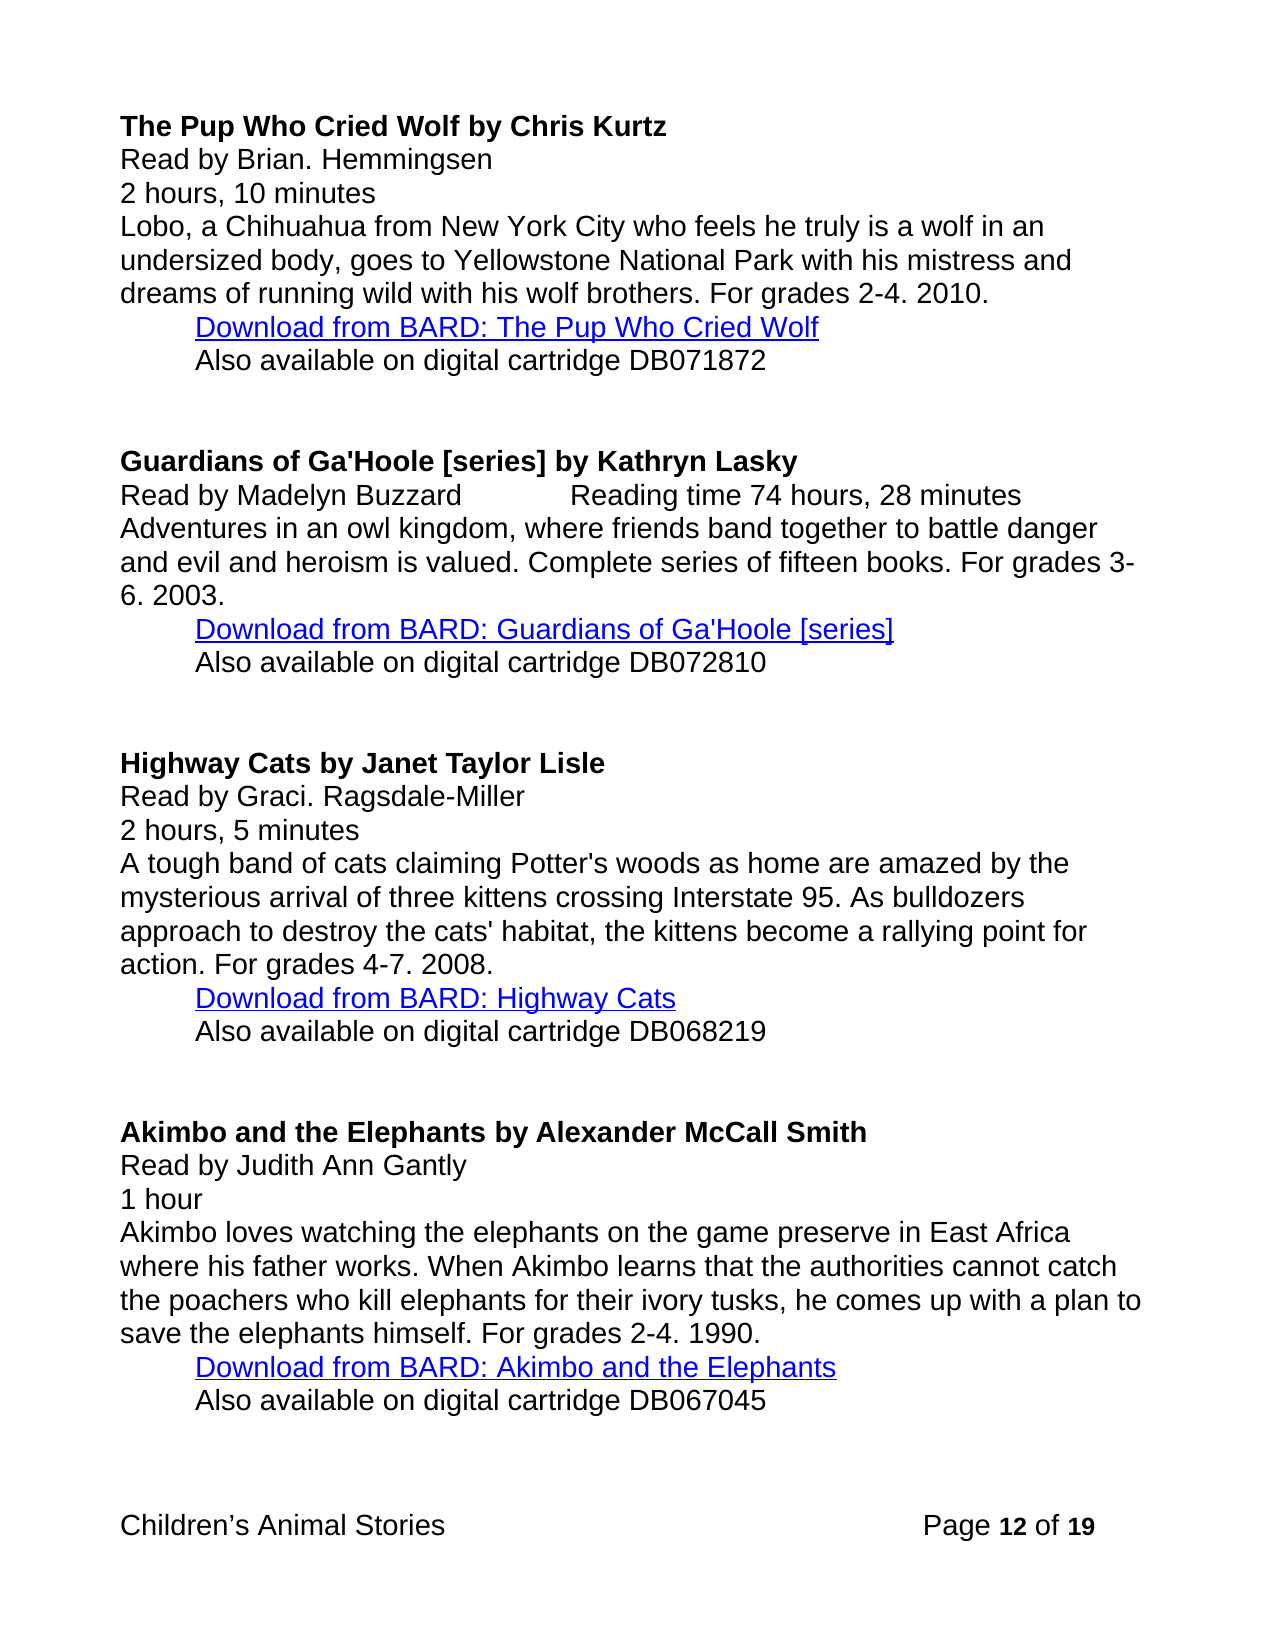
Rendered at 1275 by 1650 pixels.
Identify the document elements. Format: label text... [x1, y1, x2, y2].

text A tough band of cats claiming Potter's woods as home are amazed by the mysterious arrival of three kittens crossing Interstate 95. As bulldozers approach to destroy the cats' habitat, the kittens become a rallying point for action. For grades 4-7. 2008. [120, 846, 1155, 981]
text Download from BARD: Highway Cats [120, 981, 1155, 1014]
text 2 hours, 5 minutes [120, 813, 1155, 846]
text Download from BARD: Akimbo and the Elephants [120, 1349, 1155, 1383]
text Also available on digital cartridge DB071872 [120, 343, 1155, 377]
text Download from BARD: The Pup Who Cried Wolf [120, 310, 1155, 343]
subtitle Highway Cats by Janet Taylor Lisle [120, 746, 1155, 779]
text Read by Graci. Ragsdale-Miller [120, 779, 1155, 813]
text Also available on digital cartridge DB072810 [120, 645, 1155, 679]
text Read by Judith Ann Gantly [120, 1148, 1155, 1182]
text 2 hours, 10 minutes [120, 176, 1155, 209]
text Also available on digital cartridge DB068219 [120, 1014, 1155, 1048]
text Download from BARD: Guardians of Ga'Hoole [series] [120, 612, 1155, 645]
text Akimbo loves watching the elephants on the game preserve in East Africa where his father works. When Akimbo learns that the authorities cannot catch the poachers who kill elephants for their ivory tusks, he comes up with a plan to save the elephants himself. For grades 2-4. 1990. [120, 1215, 1155, 1349]
text Read by Madelyn Buzzard Reading time 74 hours, 28 minutes [120, 477, 1155, 511]
text Read by Brian. Hemmingsen [120, 142, 1155, 176]
text Lobo, a Chihuahua from New York City who feels he truly is a wolf in an undersized body, goes to Yellowstone National Park with his mistress and dreams of running wild with his wolf brothers. For grades 2-4. 2010. [120, 209, 1155, 310]
subtitle Guardians of Ga'Hoole [series] by Kathryn Lasky [120, 444, 1155, 477]
text Also available on digital cartridge DB067045 [120, 1383, 1155, 1417]
text Adventures in an owl kingdom, where friends band together to battle danger and evil and heroism is valued. Complete series of fifteen books. For grades 3-6. 2003. [120, 511, 1155, 612]
subtitle The Pup Who Cried Wolf by Chris Kurtz [120, 108, 1155, 142]
subtitle Akimbo and the Elephants by Alexander McCall Smith [120, 1115, 1155, 1148]
text 1 hour [120, 1182, 1155, 1215]
